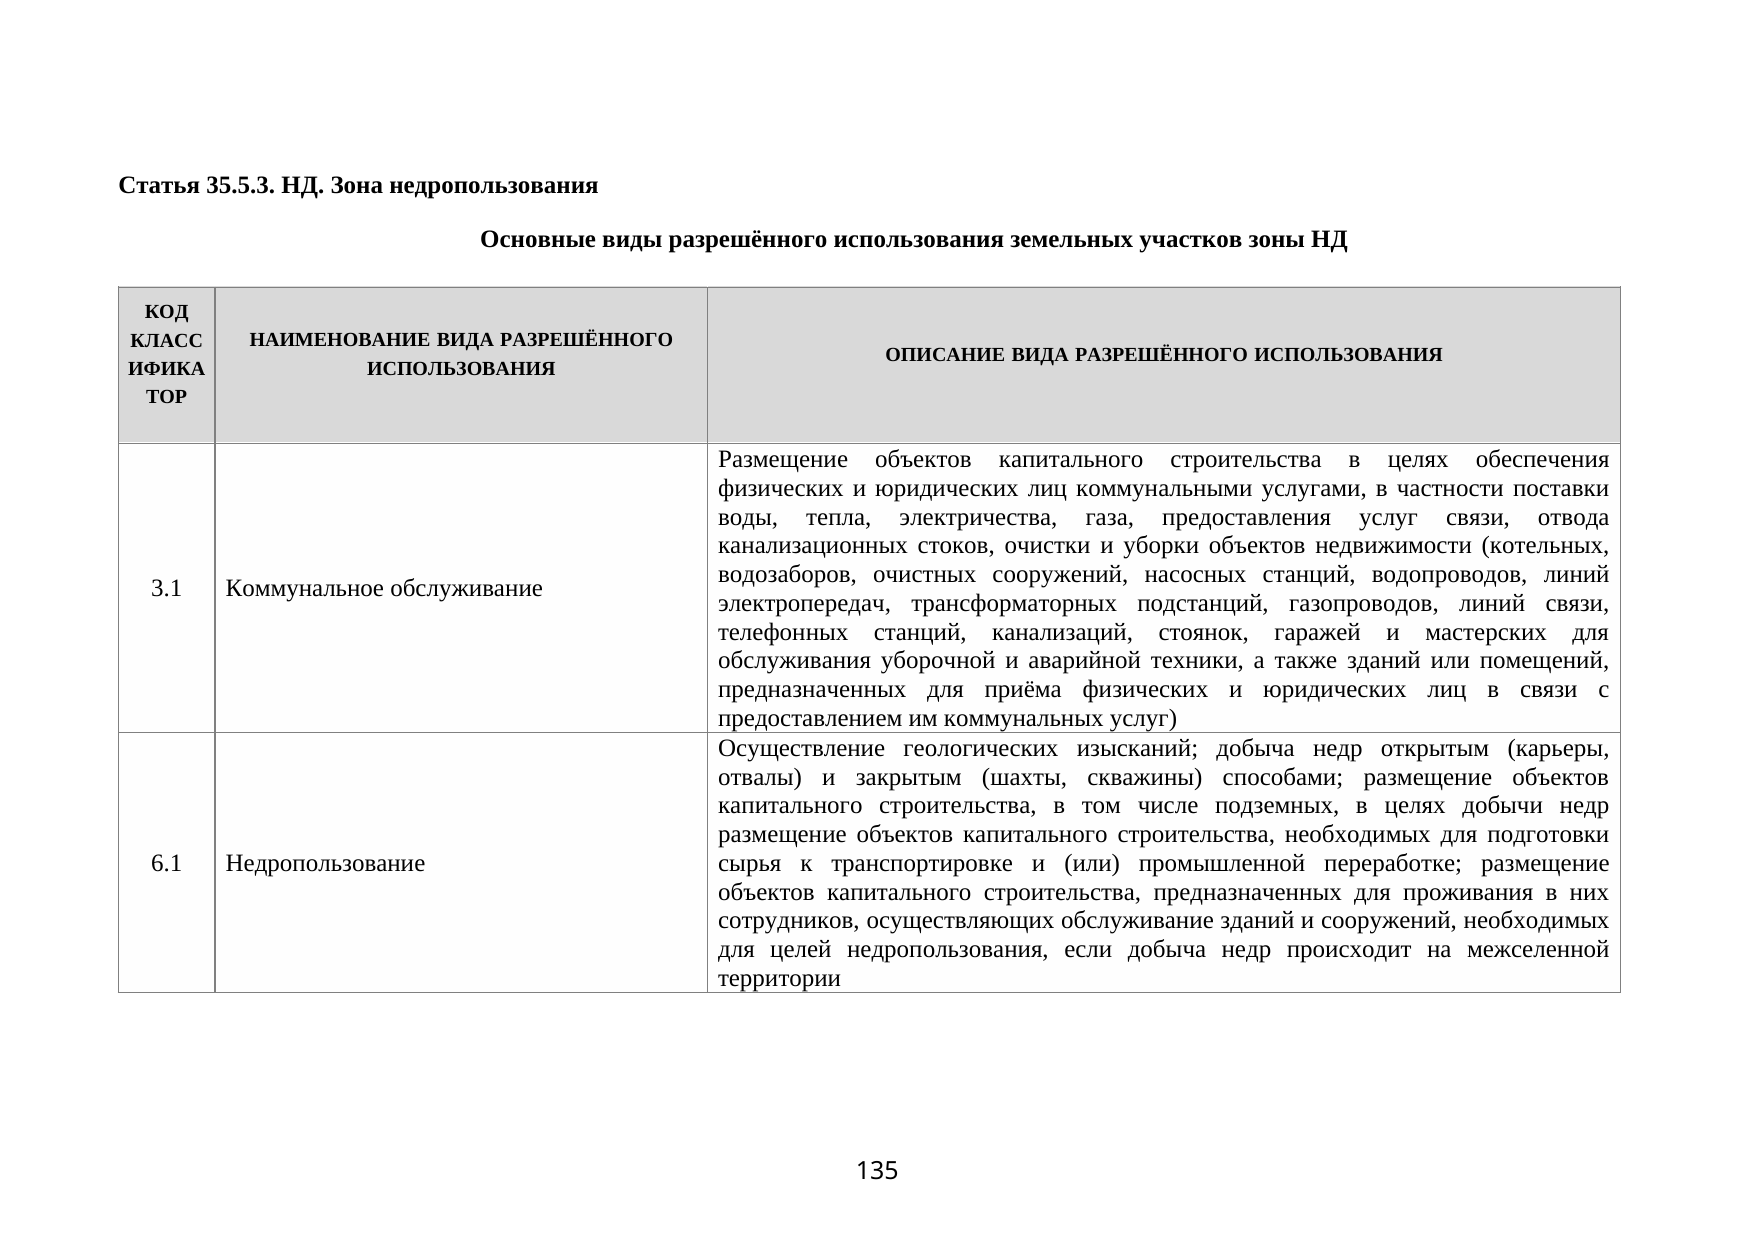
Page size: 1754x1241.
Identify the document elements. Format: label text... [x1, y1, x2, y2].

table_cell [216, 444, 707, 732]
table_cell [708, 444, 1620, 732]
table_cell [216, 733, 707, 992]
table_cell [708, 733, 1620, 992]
text Статья 35.5.3. НД. Зона недропользования [118, 170, 1636, 199]
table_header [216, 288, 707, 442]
text Основные виды разрешённого использования земельных участков зоны НД [118, 224, 1636, 253]
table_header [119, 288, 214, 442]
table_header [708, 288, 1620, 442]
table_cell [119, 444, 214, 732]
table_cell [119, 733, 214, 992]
